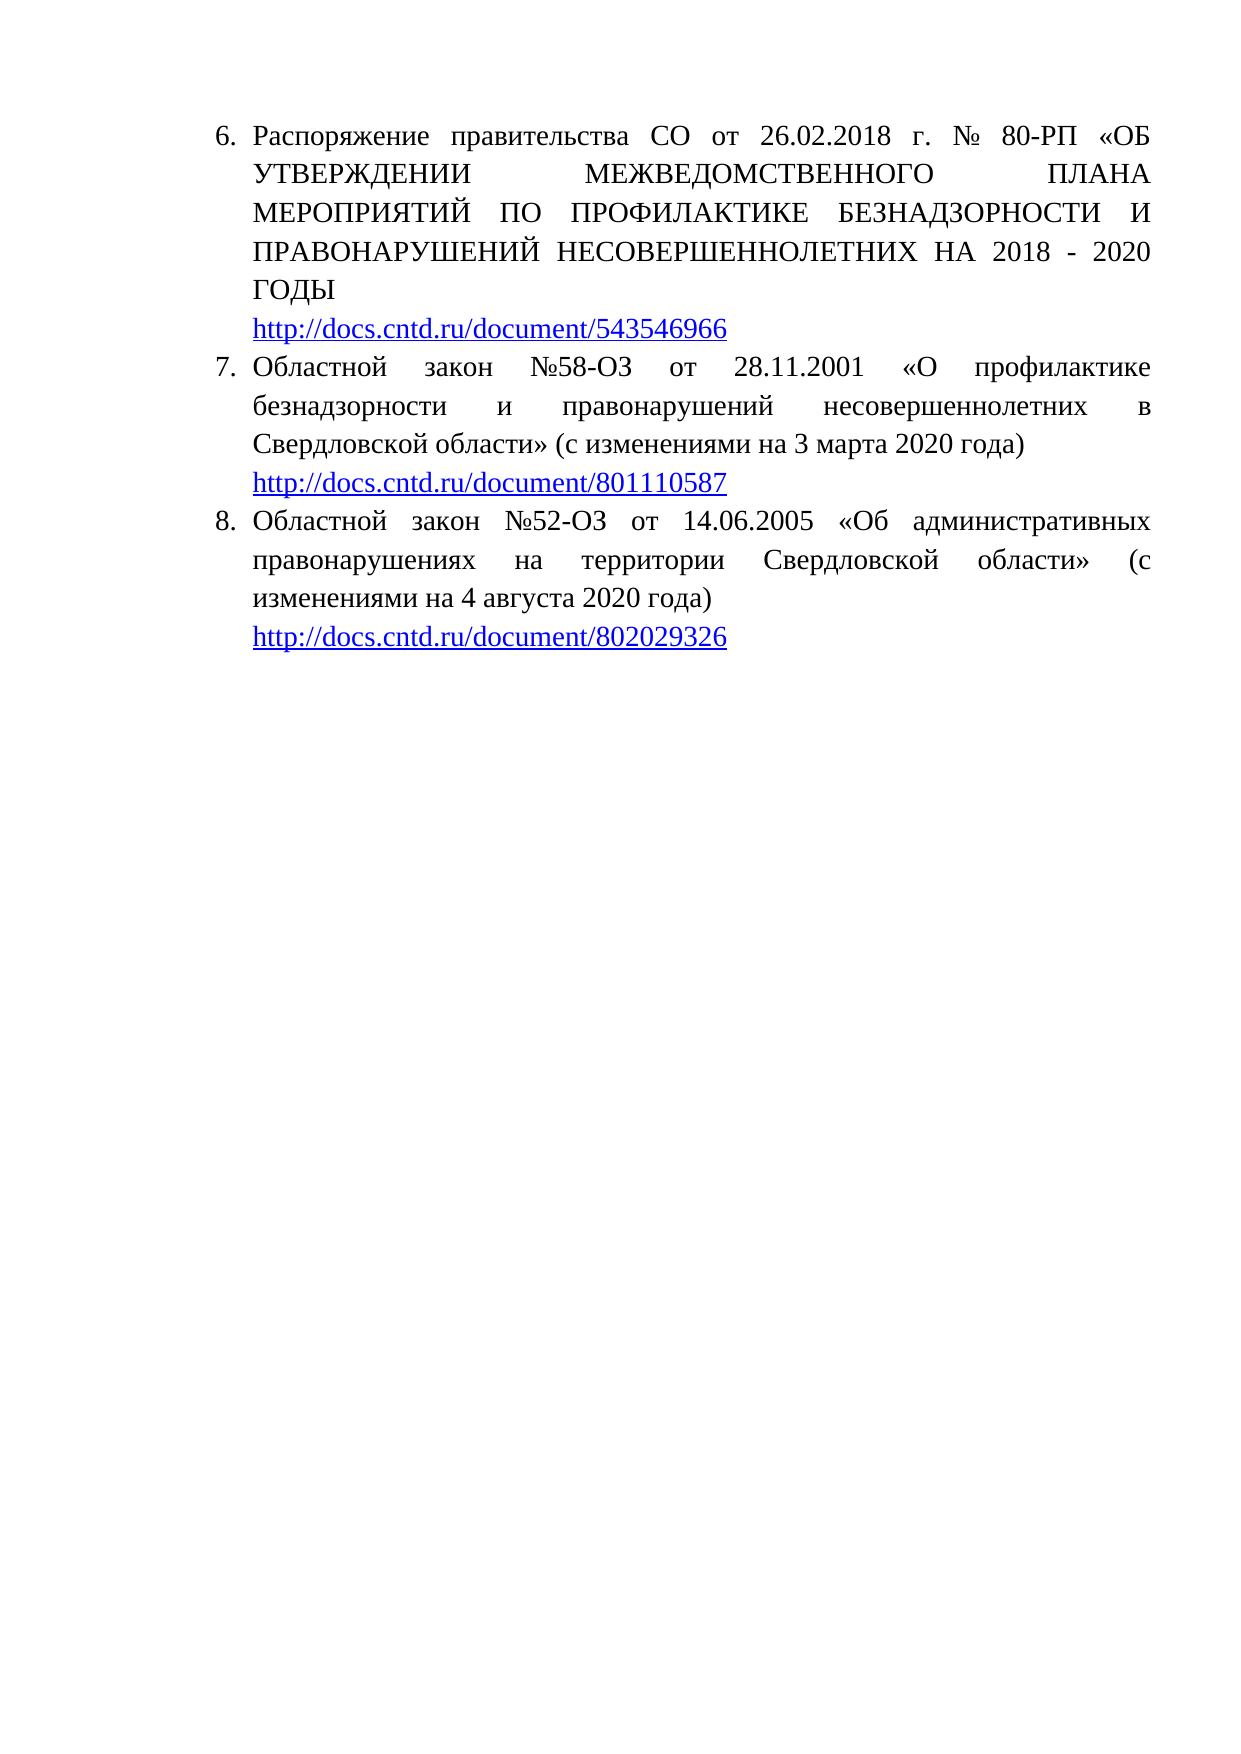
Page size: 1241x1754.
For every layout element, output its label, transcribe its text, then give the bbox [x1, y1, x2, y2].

list http://docs.cntd.ru/document/801110587 [252, 465, 1152, 498]
list http://docs.cntd.ru/document/543546966 [252, 311, 1152, 344]
list Областной закон №52-ОЗ от 14.06.2005 «Об административных правонарушениях на территории Свердловской области» (с изменениями на 4 августа 2020 года) [215, 503, 1152, 614]
list Распоряжение правительства СО от 26.02.2018 г. № 80-РП «ОБ УТВЕРЖДЕНИИ МЕЖВЕДОМСТВЕННОГО ПЛАНА МЕРОПРИЯТИЙ ПО ПРОФИЛАКТИКЕ БЕЗНАДЗОРНОСТИ И ПРАВОНАРУШЕНИЙ НЕСОВЕРШЕННОЛЕТНИХ НА 2018 - 2020 ГОДЫ [215, 118, 1152, 306]
list Областной закон №58-ОЗ от 28.11.2001 «О профилактике безнадзорности и правонарушений несовершеннолетних в Свердловской области» (с изменениями на 3 марта 2020 года) [215, 349, 1152, 460]
list http://docs.cntd.ru/document/802029326 [252, 619, 1152, 653]
